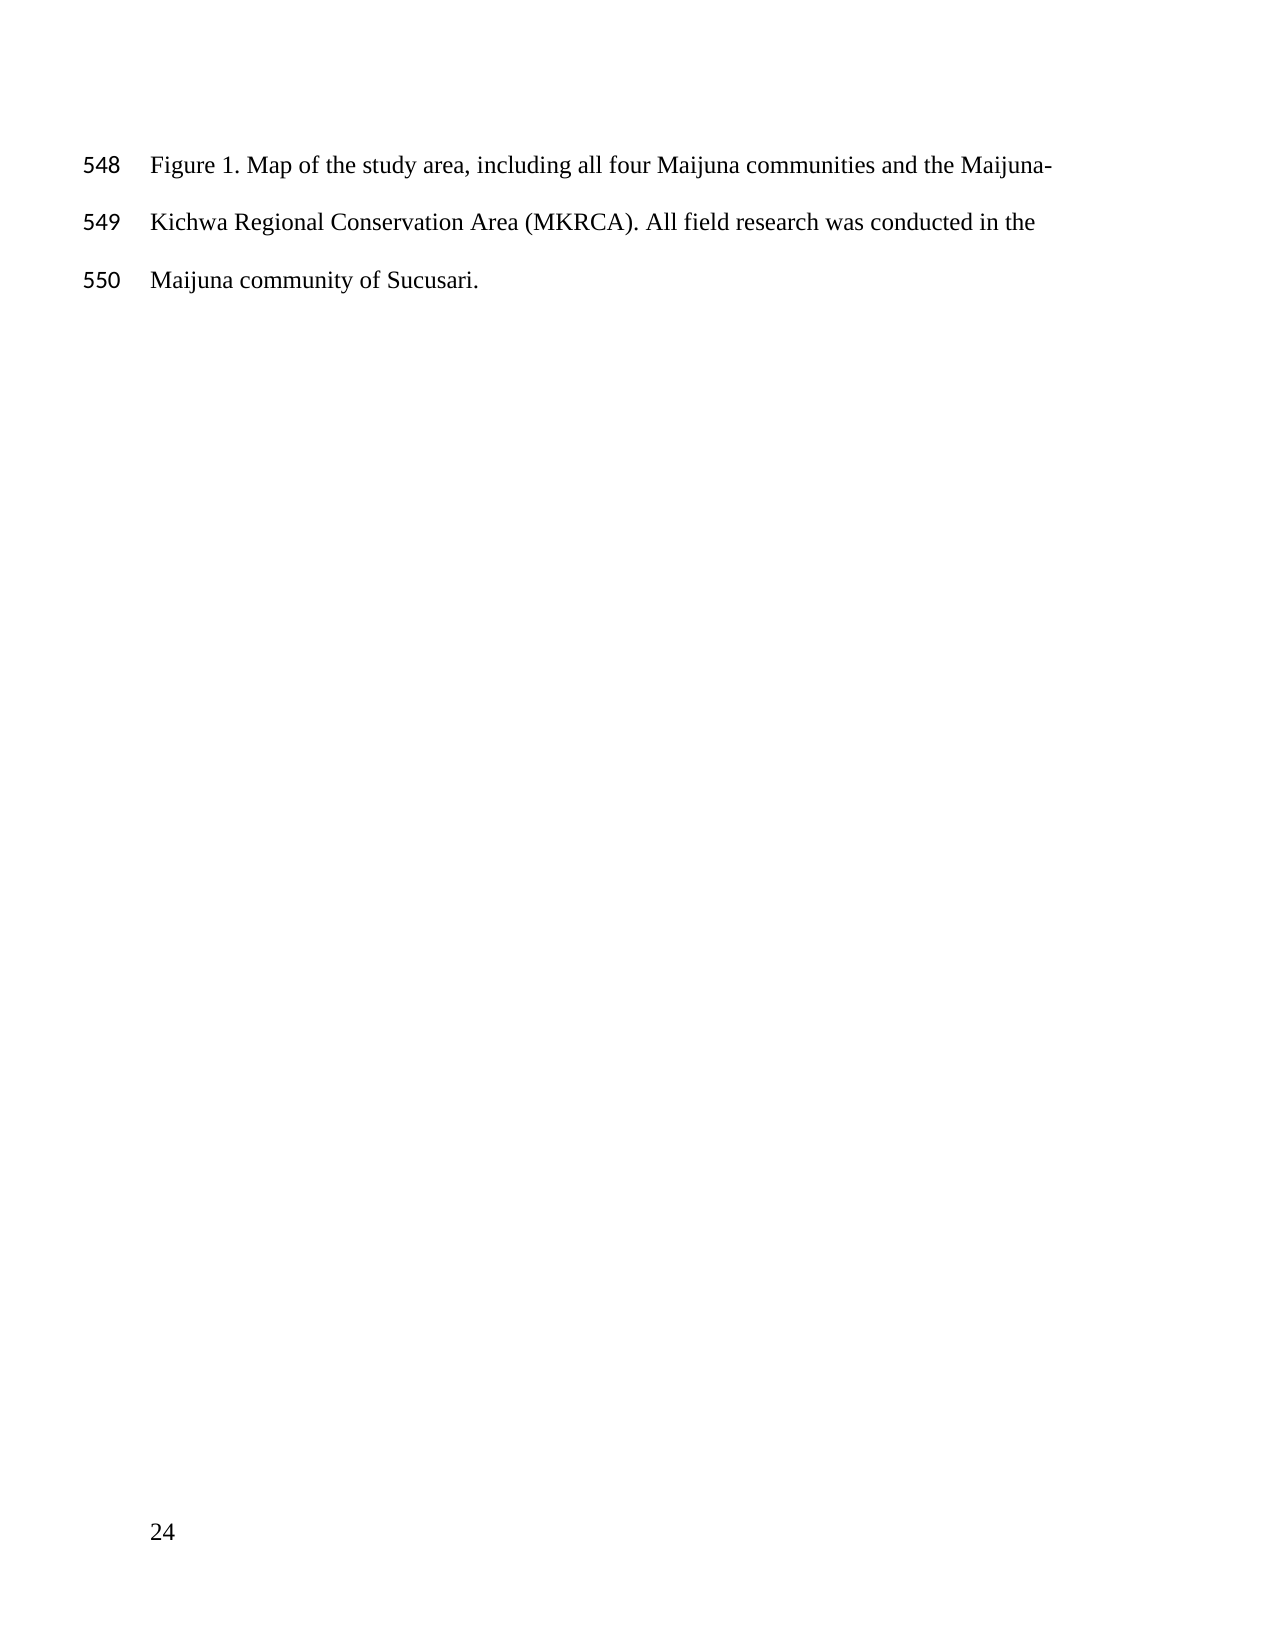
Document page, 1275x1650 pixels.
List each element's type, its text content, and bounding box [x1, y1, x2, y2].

text Figure 1. Map of the study area, including all four Maijuna communities and the Maijuna-Kichwa Regional Conservation Area (MKRCA). All field research was conducted in the Maijuna community of Sucusari. [150, 150, 1125, 294]
